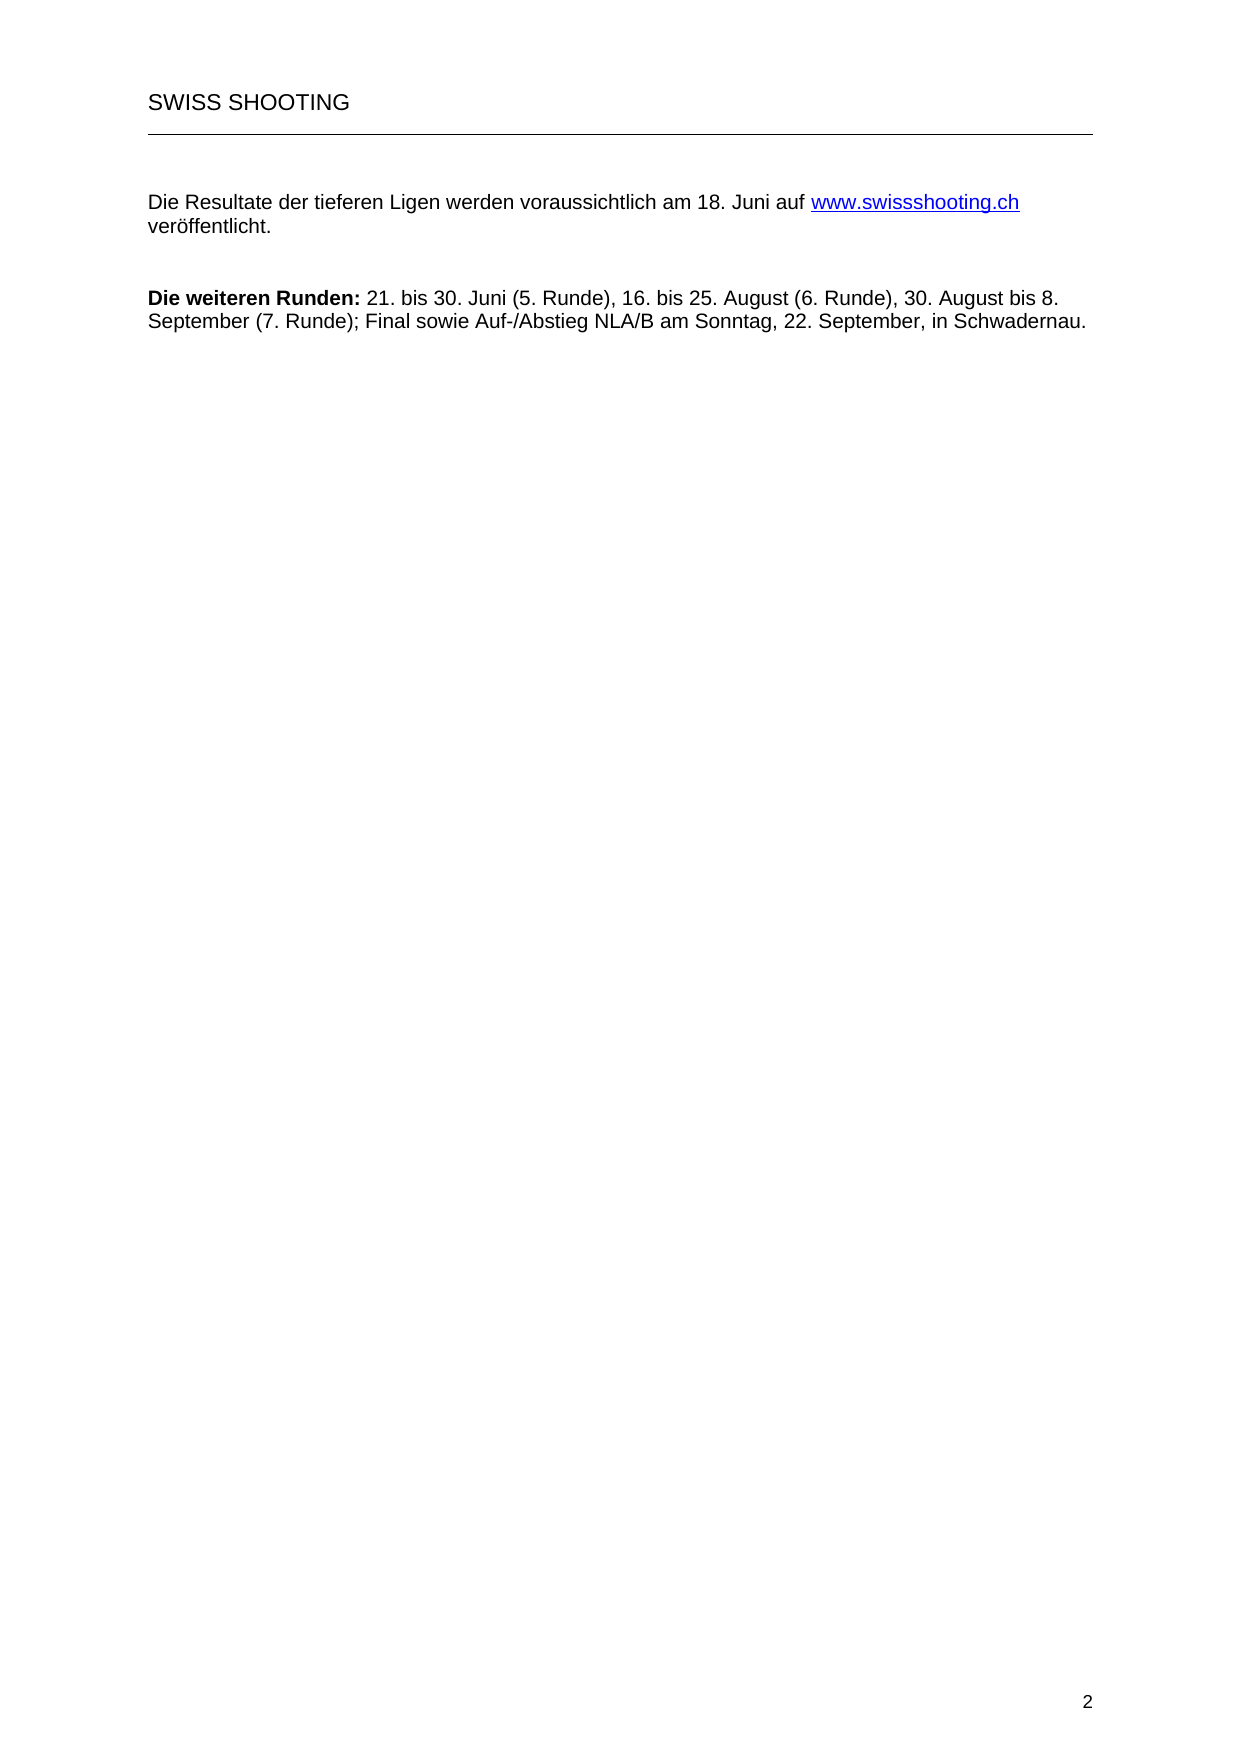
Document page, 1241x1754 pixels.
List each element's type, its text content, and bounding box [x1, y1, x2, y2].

text Die weiteren Runden: 21. bis 30. Juni (5. Runde), 16. bis 25. August (6. Runde), 30. August bis 8. September (7. Runde); Final sowie Auf-/Abstieg NLA/B am Sonntag, 22. September, in Schwadernau. [148, 285, 1093, 333]
text Die Resultate der tieferen Ligen werden voraussichtlich am 18. Juni auf www.swissshooting.ch veröffentlicht. [148, 189, 1093, 237]
